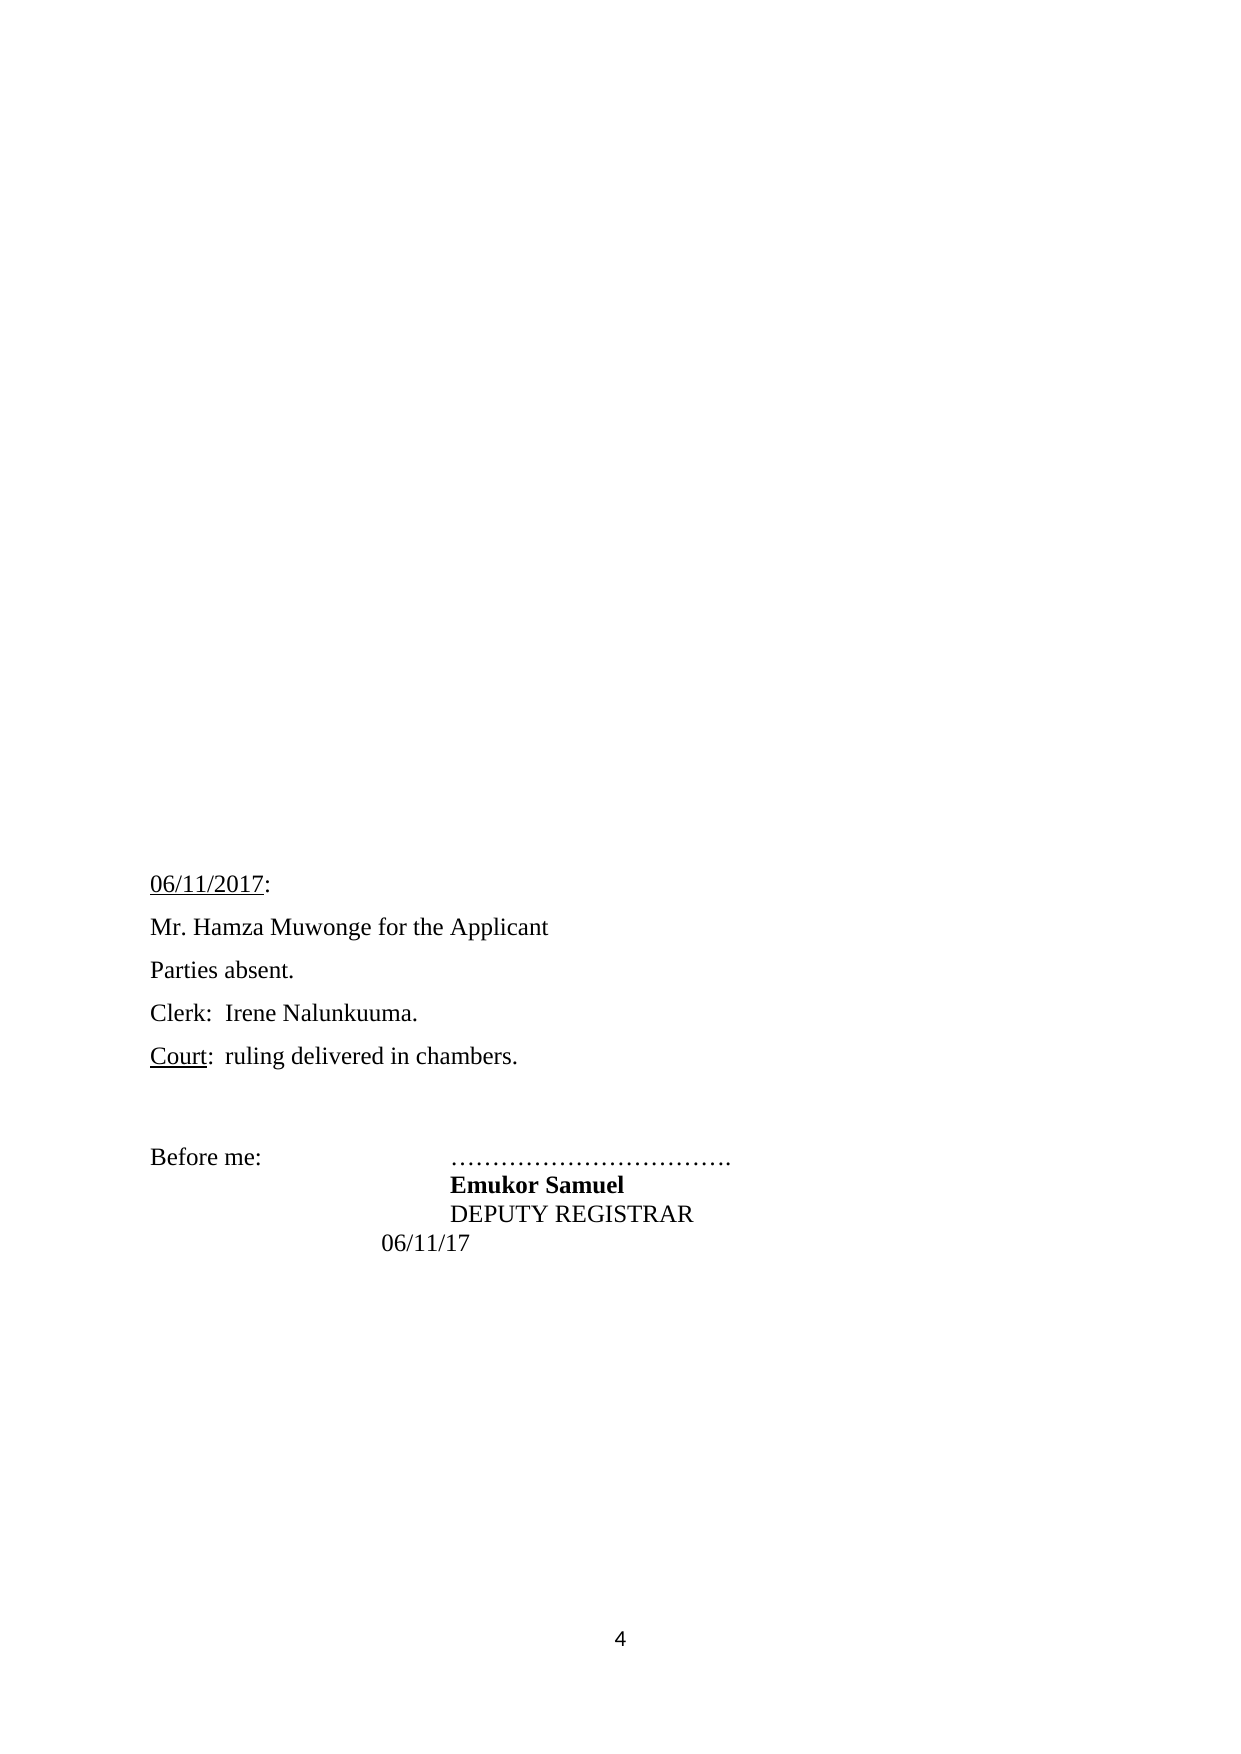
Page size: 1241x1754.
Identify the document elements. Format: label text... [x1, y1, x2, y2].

text Before me: ……………………………. [150, 1142, 1090, 1171]
text 06/11/2017: [150, 869, 1090, 897]
text DEPUTY REGISTRAR [150, 1199, 1090, 1228]
text Emukor Samuel [150, 1171, 1090, 1199]
text 06/11/17 [150, 1228, 1090, 1257]
text Parties absent. [150, 955, 1090, 984]
text Clerk: Irene Nalunkuuma. [150, 998, 1090, 1027]
text Mr. Hamza Muwonge for the Applicant [150, 912, 1090, 941]
text Court: ruling delivered in chambers. [150, 1041, 1090, 1070]
